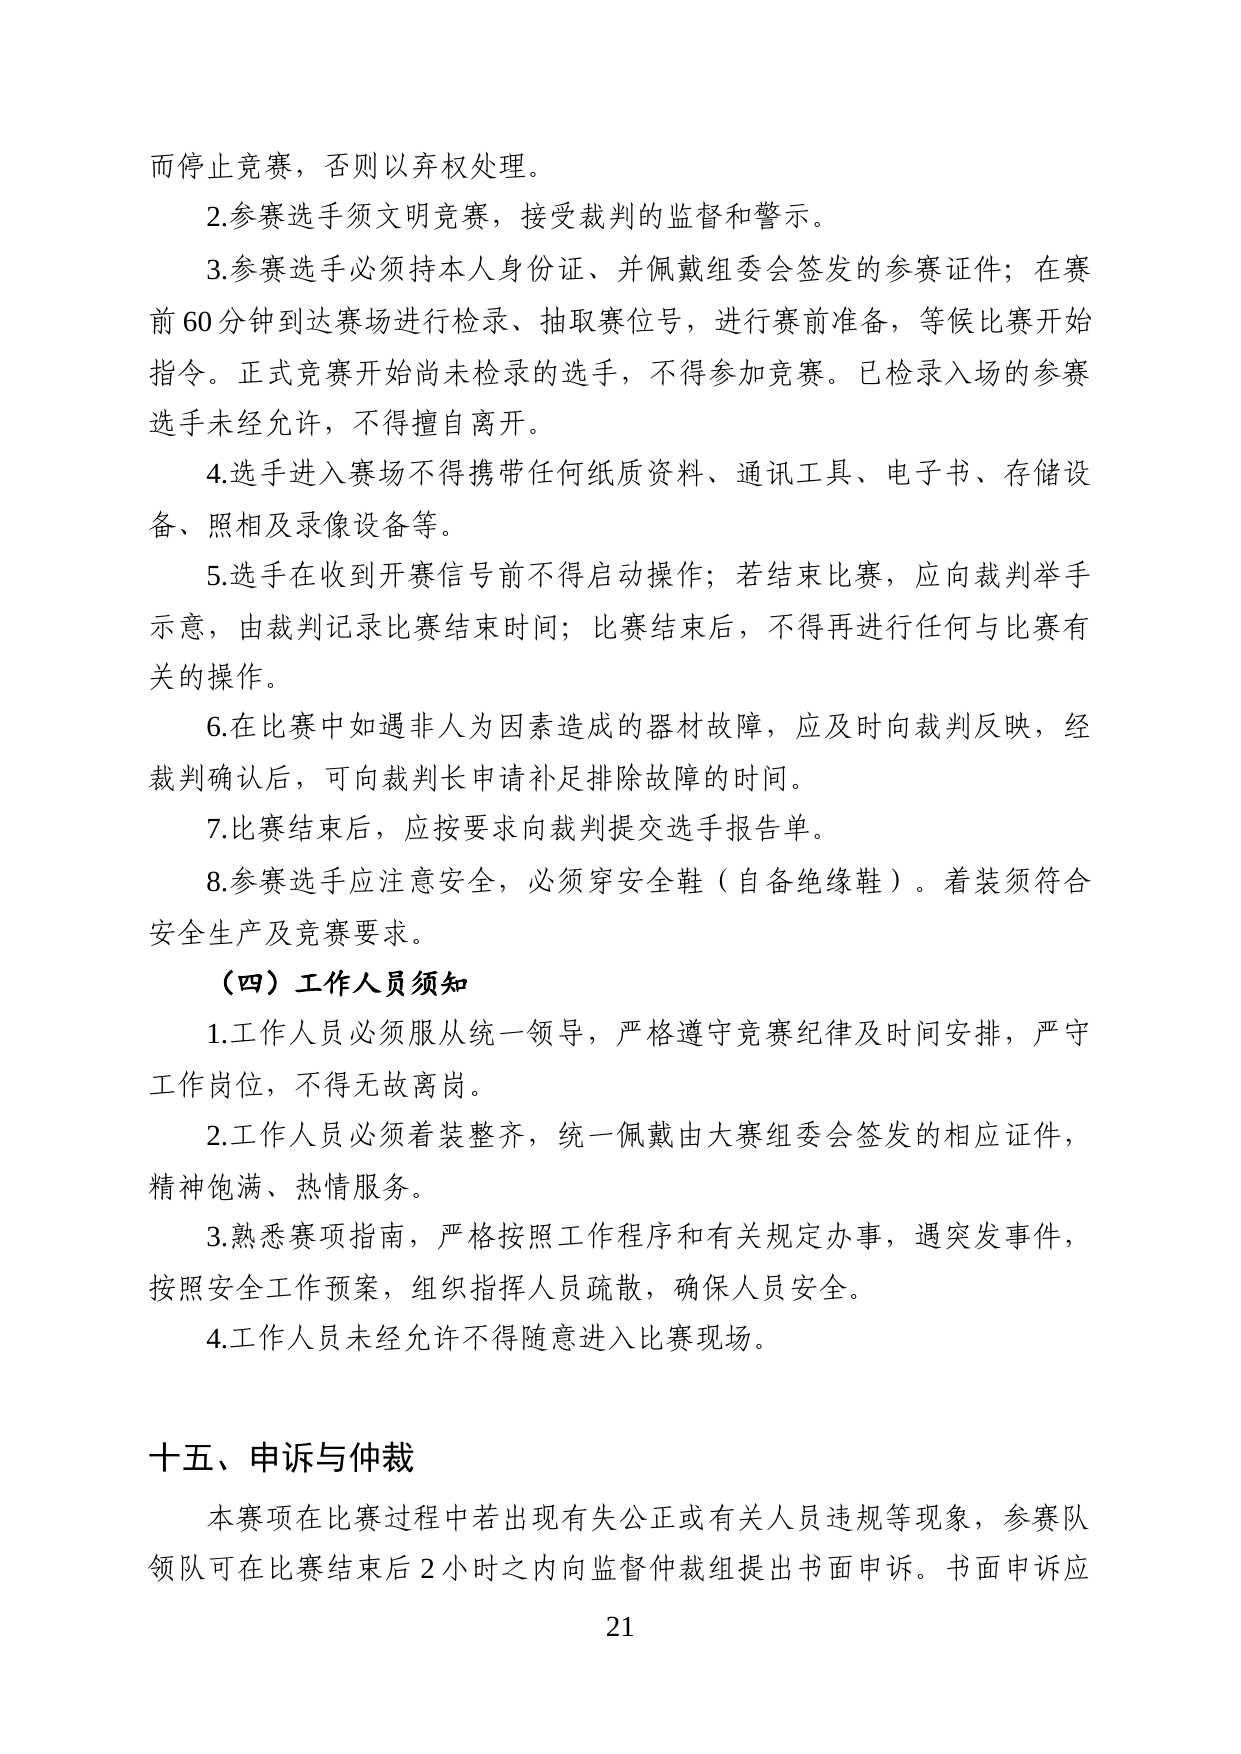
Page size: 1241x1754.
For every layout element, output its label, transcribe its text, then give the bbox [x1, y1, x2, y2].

text （四）工作人员须知 [206, 964, 1093, 997]
text 3.熟悉赛项指南，严格按照工作程序和有关规定办事，遇突发事件，按照安全工作预案，组织指挥人员疏散，确保人员安全。 [148, 1218, 1093, 1303]
text 5.选手在收到开赛信号前不得启动操作；若结束比赛，应向裁判举手示意，由裁判记录比赛结束时间；比赛结束后，不得再进行任何与比赛有关的操作。 [148, 556, 1093, 691]
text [148, 1499, 1093, 1584]
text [148, 148, 1093, 181]
text 7.比赛结束后，应按要求向裁判提交选手报告单。 [148, 809, 1093, 845]
text 4.选手进入赛场不得携带任何纸质资料、通讯工具、电子书、存储设备、照相及录像设备等。 [148, 454, 1093, 539]
text 6.在比赛中如遇非人为因素造成的器材故障，应及时向裁判反映，经裁判确认后，可向裁判长申请补足排除故障的时间。 [148, 708, 1093, 793]
text 3.参赛选手必须持本人身份证、并佩戴组委会签发的参赛证件；在赛前60分钟到达赛场进行检录、抽取赛位号，进行赛前准备，等候比赛开始指令。正式竞赛开始尚未检录的选手，不得参加竞赛。已检录入场的参赛选手未经允许，不得擅自离开。 [148, 251, 1093, 438]
text 8.参赛选手应注意安全，必须穿安全鞋（自备绝缘鞋）。着装须符合安全生产及竞赛要求。 [148, 862, 1093, 948]
text 2.参赛选手须文明竞赛，接受裁判的监督和警示。 [148, 197, 1093, 233]
text 4.工作人员未经允许不得随意进入比赛现场。 [148, 1319, 1093, 1355]
text 十五、申诉与仲裁 [148, 1436, 1093, 1474]
text 2.工作人员必须着装整齐，统一佩戴由大赛组委会签发的相应证件，精神饱满、热情服务。 [148, 1116, 1093, 1201]
text 1.工作人员必须服从统一领导，严格遵守竞赛纪律及时间安排，严守工作岗位，不得无故离岗。 [148, 1014, 1093, 1099]
